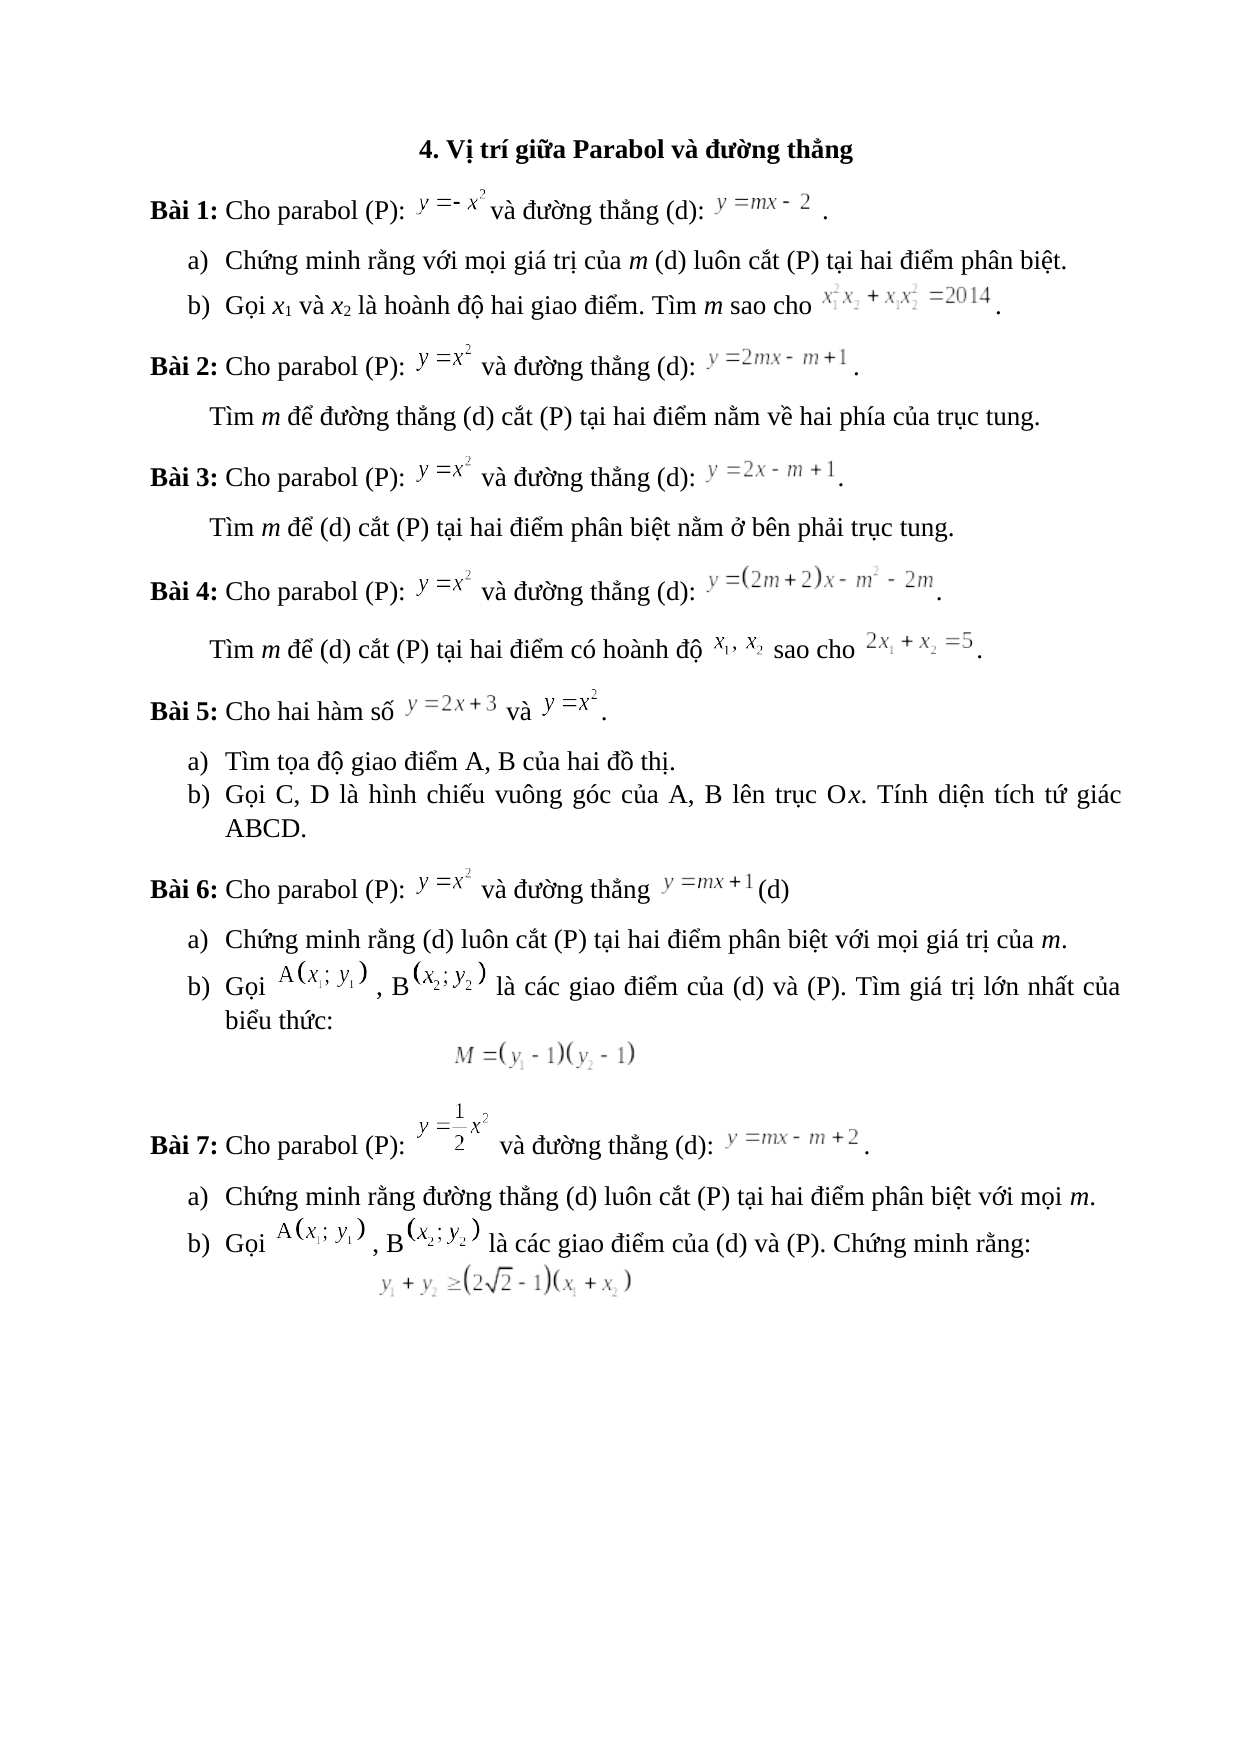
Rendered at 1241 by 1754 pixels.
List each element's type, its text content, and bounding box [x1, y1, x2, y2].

list Chứng minh rằng đường thẳng (d) luôn cắt (P) tại hai điểm phân biệt với mọi m. [187, 1180, 1122, 1211]
list Gọi C, D là hình chiếu vuông góc của A, B lên trục Ox. Tính diện tích tứ giác ABCD. [187, 778, 1122, 843]
text Bài 3: Cho parabol (P): và đường thẳng (d): . [150, 450, 1122, 492]
text Tìm m để đường thẳng (d) cắt (P) tại hai điểm nằm về hai phía của trục tung. [150, 400, 1122, 431]
text Bài 6: Cho parabol (P): và đường thẳng (d) [150, 862, 1122, 904]
list Chứng minh rằng với mọi giá trị của m (d) luôn cắt (P) tại hai điểm phân biệt. [187, 244, 1122, 275]
list Gọi , B là các giao điểm của (d) và (P). Chứng minh rằng: [187, 1213, 1122, 1258]
list Tìm tọa độ giao điểm A, B của hai đồ thị. [187, 745, 1122, 776]
text Bài 7: Cho parabol (P): và đường thẳng (d): . [150, 1095, 1122, 1161]
text Bài 2: Cho parabol (P): và đường thẳng (d): . [150, 339, 1122, 381]
list Gọi , B là các giao điểm của (d) và (P). Tìm giá trị lớn nhất của biểu thức: [187, 957, 1122, 1035]
text Tìm m để (d) cắt (P) tại hai điểm có hoành độ sao cho . [150, 625, 1122, 665]
text 4. Vị trí giữa Parabol và đường thẳng [150, 133, 1122, 164]
text Bài 5: Cho hai hàm số và . [150, 684, 1122, 726]
text Bài 4: Cho parabol (P): và đường thẳng (d): . [150, 562, 1122, 606]
list Chứng minh rằng (d) luôn cắt (P) tại hai điểm phân biệt với mọi giá trị của m. [187, 923, 1122, 954]
text Tìm m để (d) cắt (P) tại hai điểm phân biệt nằm ở bên phải trục tung. [150, 511, 1122, 543]
text Bài 1: Cho parabol (P): và đường thẳng (d): . [150, 183, 1122, 225]
list Gọi x1 và x2 là hoành độ hai giao điểm. Tìm m sao cho . [187, 278, 1122, 320]
